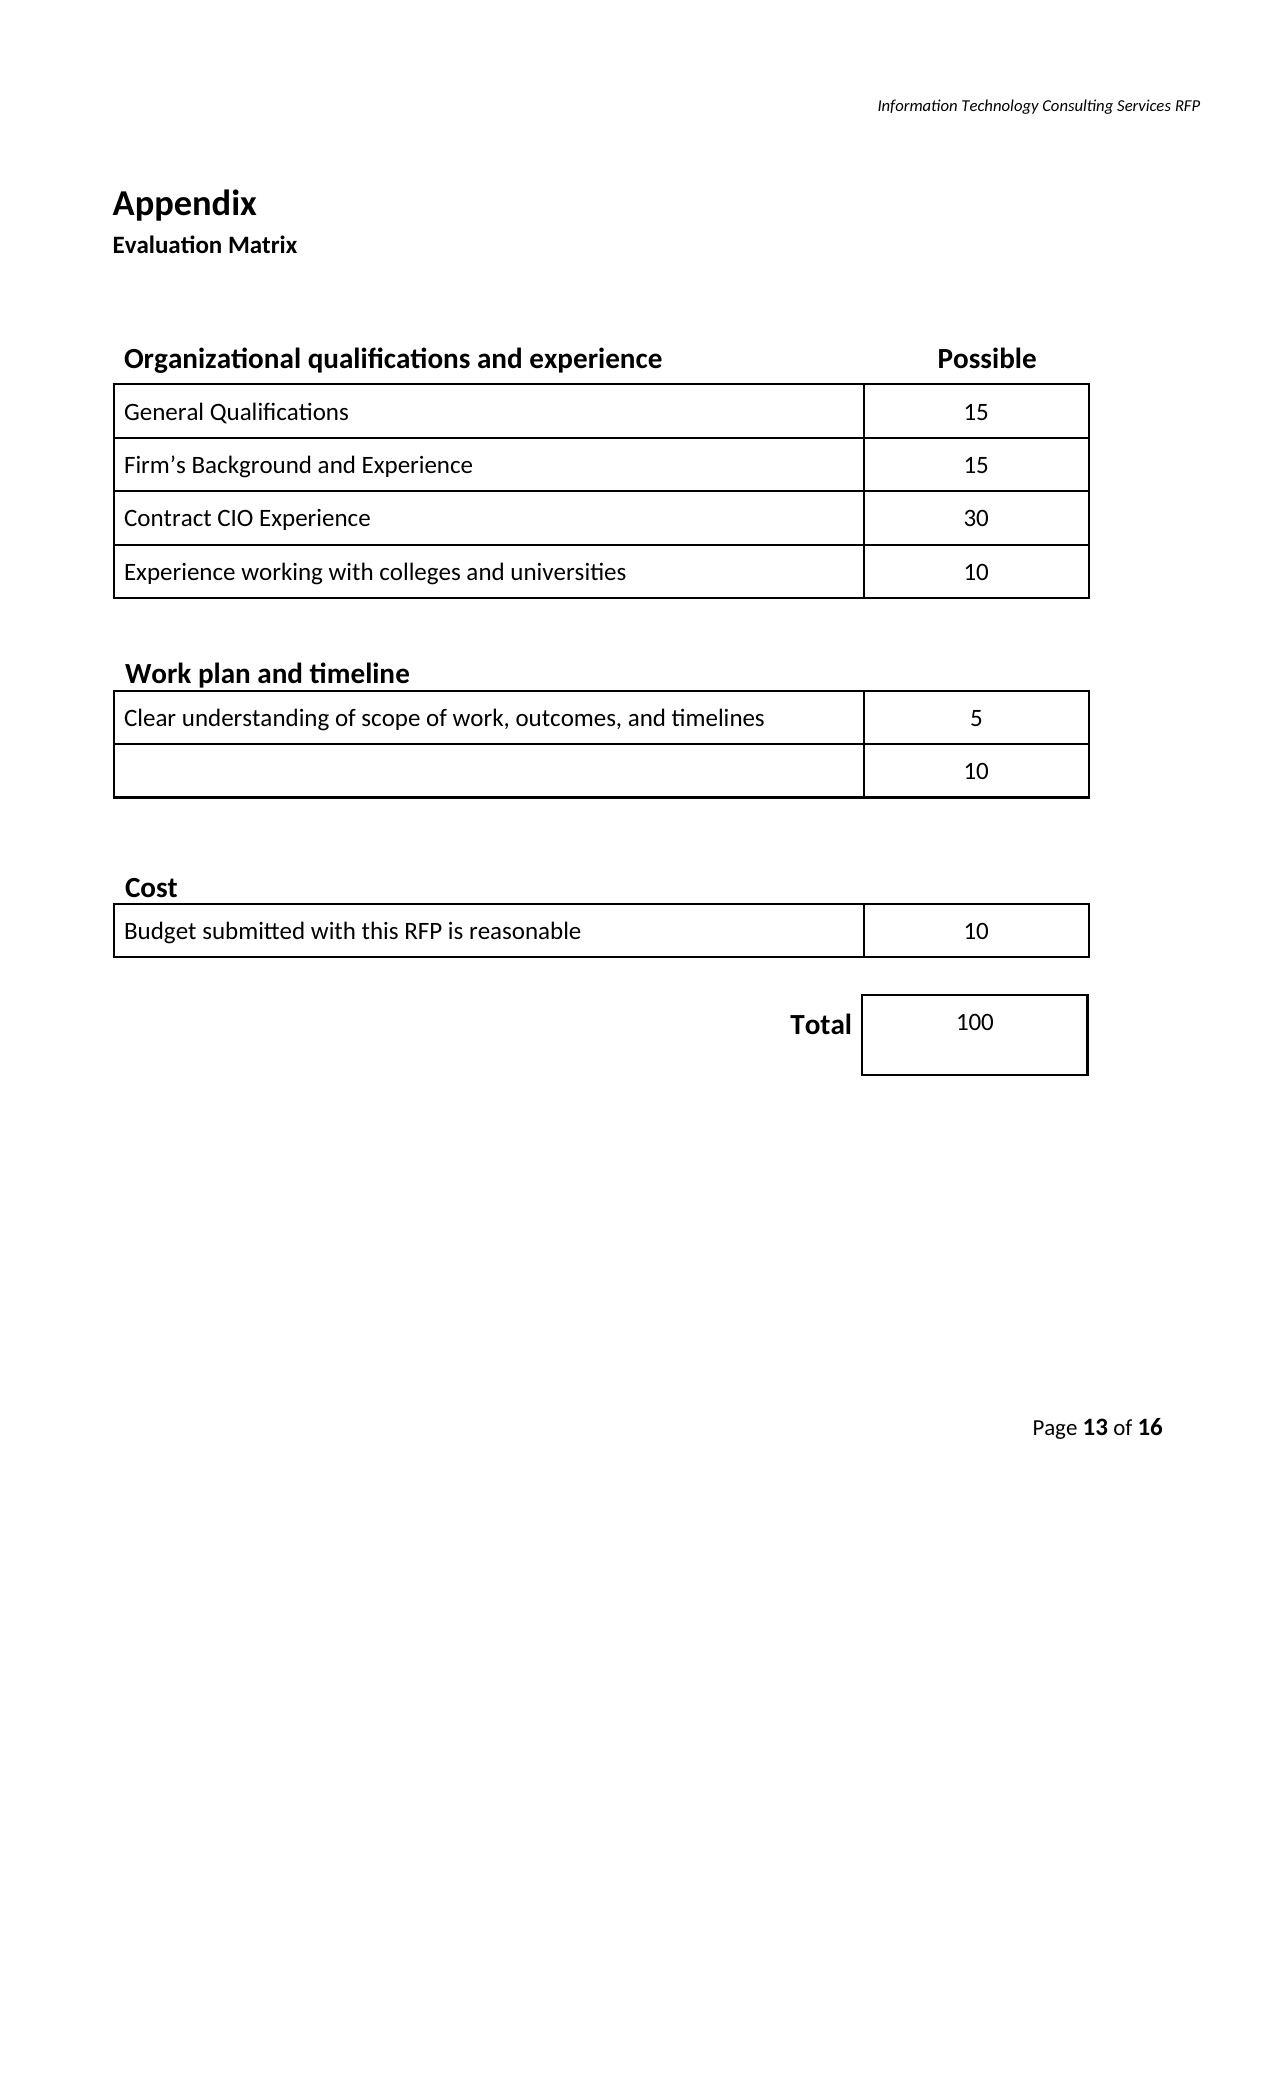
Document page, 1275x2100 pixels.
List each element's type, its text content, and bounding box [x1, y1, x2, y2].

table_cell 10 [865, 745, 1088, 796]
table_header 5 [865, 692, 1088, 743]
text Appendix [112, 186, 1162, 222]
table_cell 30 [865, 492, 1088, 543]
table_cell Firm’s Background and Experience [115, 439, 863, 490]
text Work plan and timeline [112, 660, 1162, 689]
table_cell [115, 745, 863, 796]
text Organizational qualifications and experience Possible [112, 341, 1162, 376]
table_cell Contract CIO Experience [115, 492, 863, 543]
table_header General Qualifications [115, 385, 863, 437]
table_header 10 [865, 905, 1088, 956]
text Cost [112, 874, 1162, 903]
table_header Total [128, 996, 861, 1074]
table_header 100 [863, 996, 1086, 1074]
table_cell Experience working with colleges and universities [115, 546, 863, 597]
text Evaluation Matrix [112, 233, 1162, 258]
table_cell 15 [865, 439, 1088, 490]
table_header Clear understanding of scope of work, outcomes, and timelines [115, 692, 863, 743]
table_header 15 [865, 385, 1088, 437]
table_header Budget submitted with this RFP is reasonable [115, 905, 863, 956]
table_cell 10 [865, 546, 1088, 597]
